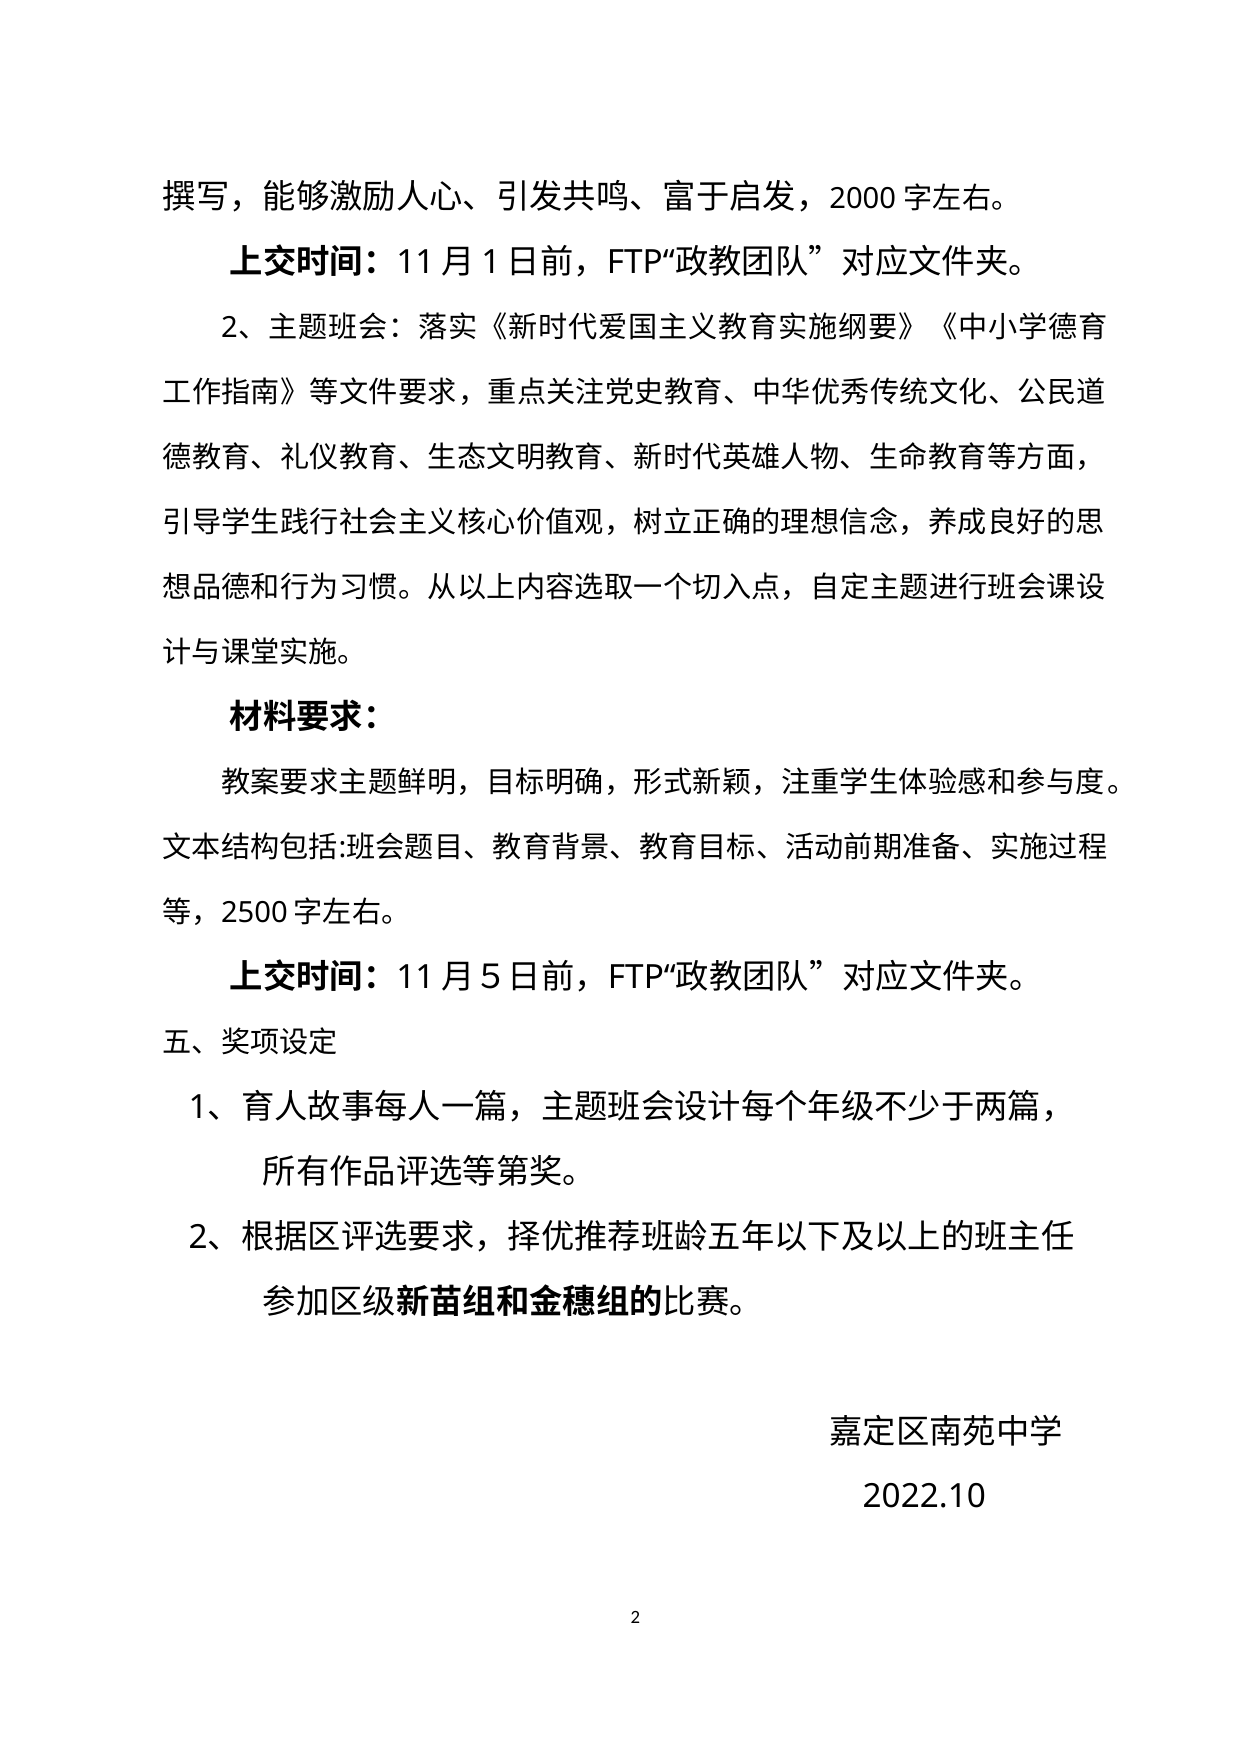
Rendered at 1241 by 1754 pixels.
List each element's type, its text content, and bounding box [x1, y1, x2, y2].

text 1、育人故事每人一篇，主题班会设计每个年级不少于两篇， [162, 1072, 1107, 1137]
text 上交时间：11月1日前，FTP“政教团队”对应文件夹。 [162, 227, 1107, 292]
text 教案要求主题鲜明，目标明确，形式新颖，注重学生体验感和参与度。文本结构包括:班会题目、教育背景、教育目标、活动前期准备、实施过程等，2500字左右。 [162, 747, 1107, 942]
text 嘉定区南苑中学 [162, 1397, 1107, 1462]
text 所有作品评选等第奖。 [162, 1137, 1107, 1202]
text 2022.10 [162, 1462, 1107, 1527]
text 参加区级新苗组和金穗组的比赛。 [162, 1267, 1107, 1332]
text 五、奖项设定 [162, 1007, 1107, 1072]
text 上交时间：11月５日前，FTP“政教团队”对应文件夹。 [162, 942, 1107, 1007]
text 2、根据区评选要求，择优推荐班龄五年以下及以上的班主任 [162, 1202, 1107, 1267]
text 2、主题班会：落实《新时代爱国主义教育实施纲要》《中小学德育工作指南》等文件要求，重点关注党史教育、中华优秀传统文化、公民道德教育、礼仪教育、生态文明教育、新时代英雄人物、生命教育等方面，引导学生践行社会主义核心价值观，树立正确的理想信念，养成良好的思想品德和行为习惯。从以上内容选取一个切入点，自定主题进行班会课设计与课堂实施。 [162, 292, 1107, 682]
text 材料要求： [162, 682, 1107, 747]
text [162, 162, 1107, 227]
